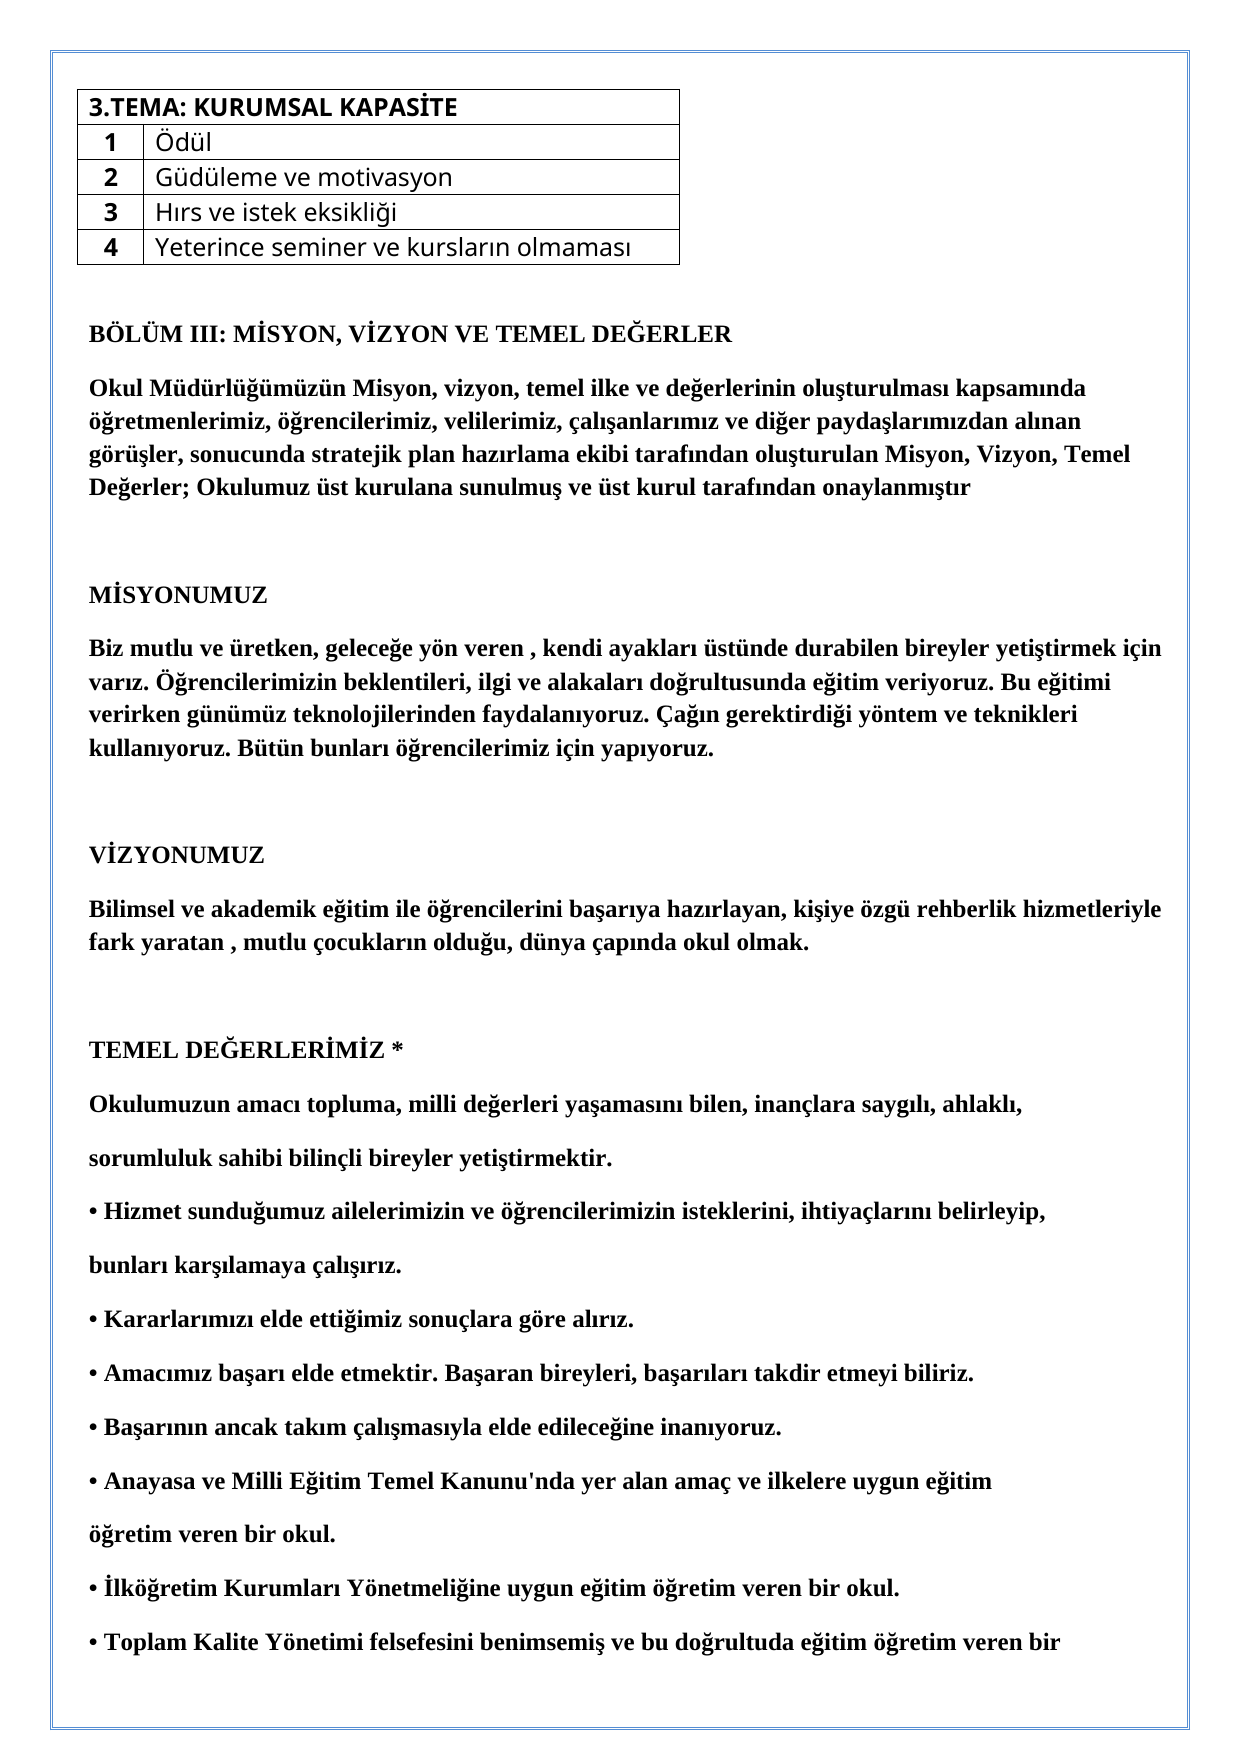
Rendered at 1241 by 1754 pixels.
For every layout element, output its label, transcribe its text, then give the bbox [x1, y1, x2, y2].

text • Anayasa ve Milli Eğitim Temel Kanunu'nda yer alan amaç ve ilkelere uygun eğitim [89, 1466, 1167, 1494]
text • Toplam Kalite Yönetimi felsefesini benimsemiş ve bu doğrultuda eğitim öğretim veren bir [89, 1627, 1167, 1656]
text Okulumuzun amacı topluma, milli değerleri yaşamasını bilen, inançlara saygılı, ahlaklı, [89, 1089, 1167, 1117]
table_cell Hırs ve istek eksikliği [144, 195, 679, 229]
text sorumluluk sahibi bilinçli bireyler yetiştirmektir. [89, 1143, 1167, 1171]
text bunları karşılamaya çalışırız. [89, 1250, 1167, 1279]
text Biz mutlu ve üretken, geleceğe yön veren , kendi ayakları üstünde durabilen bireyler yetiştirmek için varız. Öğrencilerimizin beklentileri, ilgi ve alakaları doğrultusunda eğitim veriyoruz. Bu eğitimi verirken günümüz teknolojilerinden faydalanıyoruz. Çağın gerektirdiği yöntem ve teknikleri kullanıyoruz. Bütün bunları öğrencilerimiz için yapıyoruz. [89, 633, 1167, 761]
text VİZYONUMUZ [89, 840, 1167, 869]
table_cell 3 [78, 195, 143, 229]
text MİSYONUMUZ [89, 580, 1167, 608]
text TEMEL DEĞERLERİMİZ * [89, 1035, 1167, 1064]
table_cell 4 [78, 230, 143, 264]
table_cell Yeterince seminer ve kursların olmaması [144, 230, 679, 264]
text BÖLÜM III: MİSYON, VİZYON VE TEMEL DEĞERLER [89, 319, 1167, 348]
table_header 3.TEMA: KURUMSAL KAPASİTE [78, 90, 679, 124]
table_cell Ödül [144, 125, 679, 159]
table_cell Güdüleme ve motivasyon [144, 160, 679, 194]
text • Kararlarımızı elde ettiğimiz sonuçlara göre alırız. [89, 1304, 1167, 1333]
text • Hizmet sunduğumuz ailelerimizin ve öğrencilerimizin isteklerini, ihtiyaçlarını belirleyip, [89, 1196, 1167, 1225]
text • Başarının ancak takım çalışmasıyla elde edileceğine inanıyoruz. [89, 1412, 1167, 1441]
table_cell 1 [78, 125, 143, 159]
text • İlköğretim Kurumları Yönetmeliğine uygun eğitim öğretim veren bir okul. [89, 1573, 1167, 1602]
text • Amacımız başarı elde etmektir. Başaran bireyleri, başarıları takdir etmeyi biliriz. [89, 1358, 1167, 1387]
text Okul Müdürlüğümüzün Misyon, vizyon, temel ilke ve değerlerinin oluşturulması kapsamında öğretmenlerimiz, öğrencilerimiz, velilerimiz, çalışanlarımız ve diğer paydaşlarımızdan alınan görüşler, sonucunda stratejik plan hazırlama ekibi tarafından oluşturulan Misyon, Vizyon, Temel Değerler; Okulumuz üst kurulana sunulmuş ve üst kurul tarafından onaylanmıştır [89, 373, 1167, 501]
table_cell 2 [78, 160, 143, 194]
text Bilimsel ve akademik eğitim ile öğrencilerini başarıya hazırlayan, kişiye özgü rehberlik hizmetleriyle fark yaratan , mutlu çocukların olduğu, dünya çapında okul olmak. [89, 894, 1167, 956]
text öğretim veren bir okul. [89, 1519, 1167, 1548]
